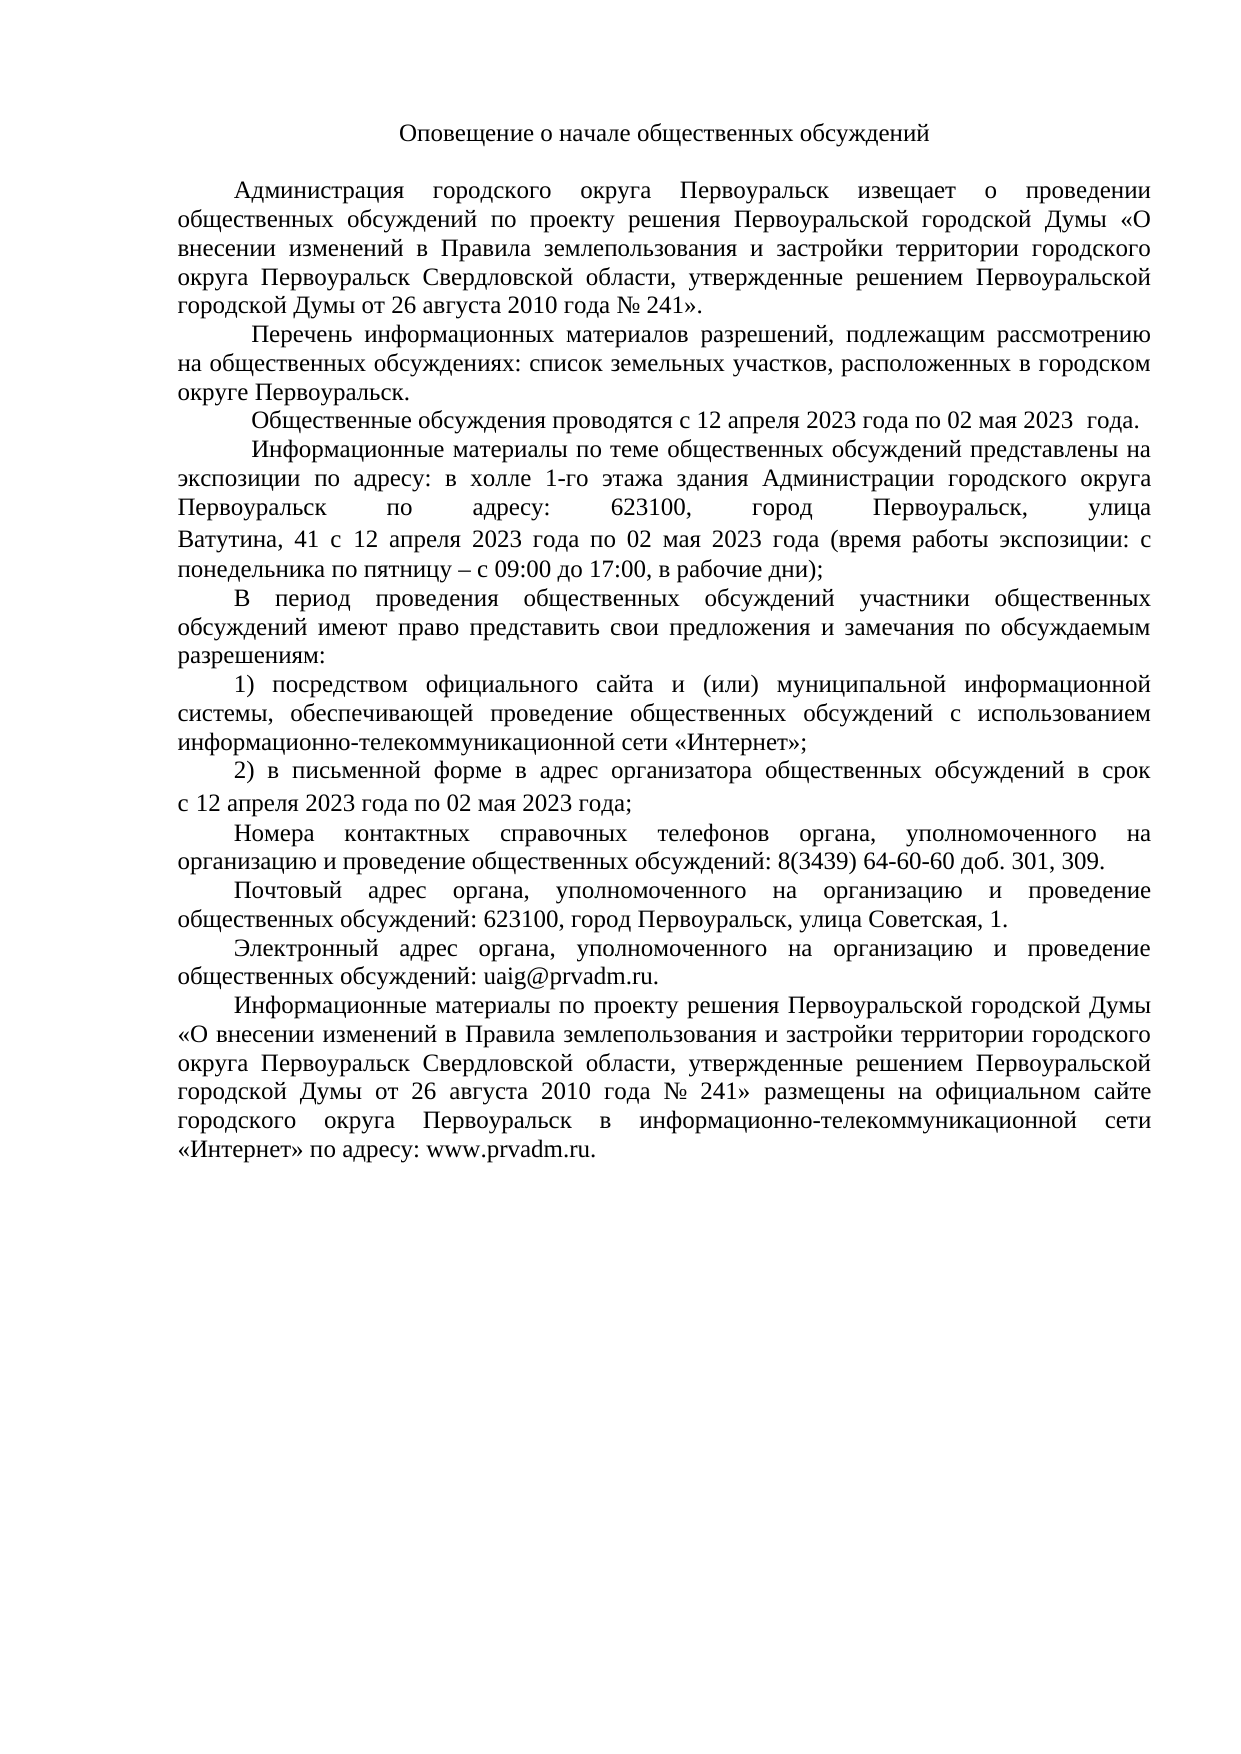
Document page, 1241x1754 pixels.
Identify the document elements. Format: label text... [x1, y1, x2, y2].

text Почтовый адрес органа, уполномоченного на организацию и проведение общественных обсуждений: 623100, город Первоуральск, улица Советская, 1. [177, 875, 1152, 933]
text Перечень информационных материалов разрешений, подлежащим рассмотрению на общественных обсуждениях: список земельных участков, расположенных в городском округе Первоуральск. [177, 319, 1152, 406]
text Информационные материалы по теме общественных обсуждений представлены на экспозиции по адресу: в холле 1-го этажа здания Администрации городского округа Первоуральск по адресу: 623100, город Первоуральск, улица Ватутина, 41 с 12 апреля 2023 года по 02 мая 2023 года (время работы экспозиции: с понедельника по пятницу – с 09:00 до 17:00, в рабочие дни); [177, 434, 1152, 583]
text Общественные обсуждения проводятся с 12 апреля 2023 года по 02 мая 2023 года. [177, 406, 1152, 434]
text Администрация городского округа Первоуральск извещает о проведении общественных обсуждений по проекту решения Первоуральской городской Думы «О внесении изменений в Правила землепользования и застройки территории городского округа Первоуральск Свердловской области, утвержденные решением Первоуральской городской Думы от 26 августа 2010 года № 241». [177, 176, 1152, 319]
text 2) в письменной форме в адрес организатора общественных обсуждений в срок с 12 апреля 2023 года по 02 мая 2023 года; [177, 755, 1152, 818]
text Информационные материалы по проекту решения Первоуральской городской Думы «О внесении изменений в Правила землепользования и застройки территории городского округа Первоуральск Свердловской области, утвержденные решением Первоуральской городской Думы от 26 августа 2010 года № 241» размещены на официальном сайте городского округа Первоуральск в информационно-телекоммуникационной сети «Интернет» по адресу: www.prvadm.ru. [177, 990, 1152, 1163]
text Электронный адрес органа, уполномоченного на организацию и проведение общественных обсуждений: uaig@prvadm.ru. [177, 933, 1152, 990]
text В период проведения общественных обсуждений участники общественных обсуждений имеют право представить свои предложения и замечания по обсуждаемым разрешениям: [177, 583, 1152, 669]
text Номера контактных справочных телефонов органа, уполномоченного на организацию и проведение общественных обсуждений: 8(3439) 64-60-60 доб. 301, 309. [177, 818, 1152, 875]
text Оповещение о начале общественных обсуждений [177, 118, 1152, 147]
text 1) посредством официального сайта и (или) муниципальной информационной системы, обеспечивающей проведение общественных обсуждений с использованием информационно-телекоммуникационной сети «Интернет»; [177, 669, 1152, 755]
